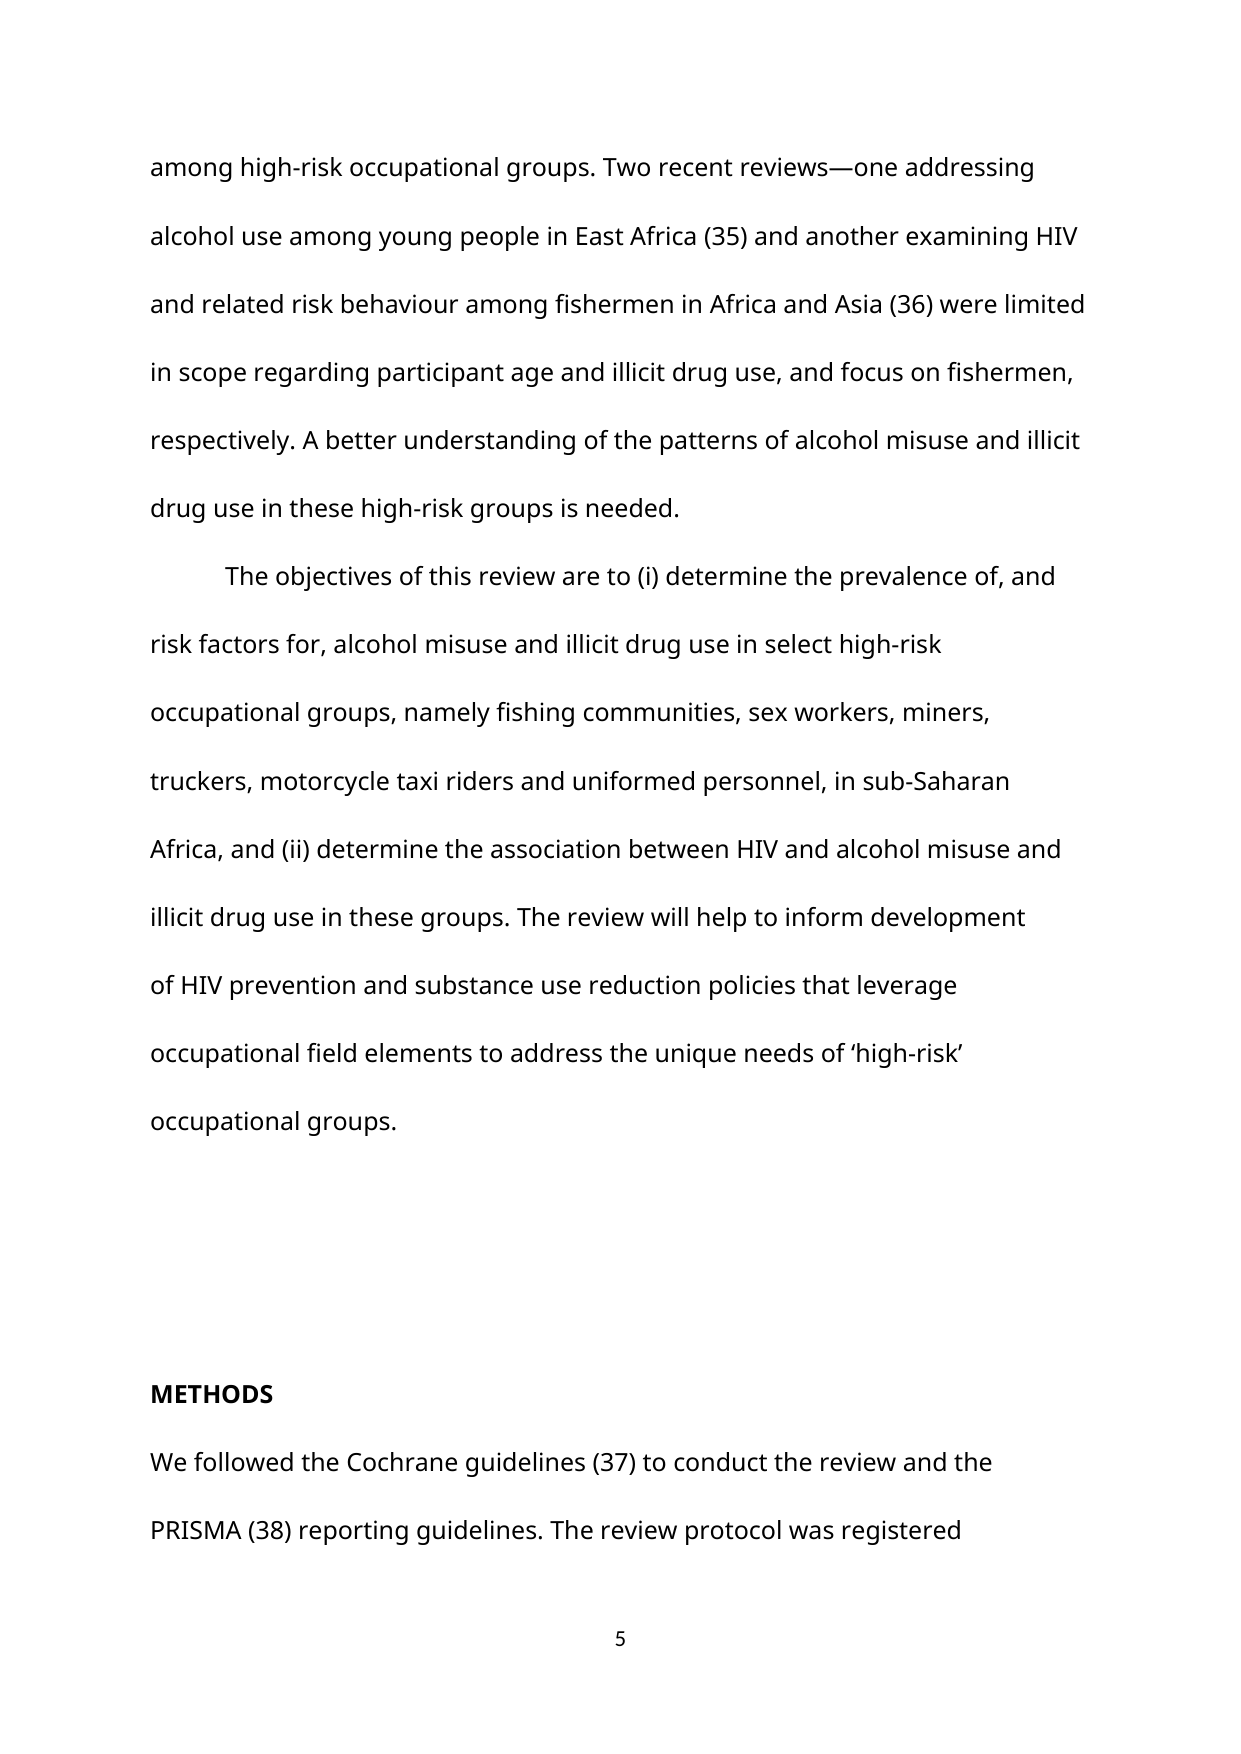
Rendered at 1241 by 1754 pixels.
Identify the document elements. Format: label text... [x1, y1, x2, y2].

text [150, 1444, 1090, 1547]
text METHODS [150, 1376, 1090, 1410]
text The objectives of this review are to (i) determine the prevalence of, and risk factors for, alcohol misuse and illicit drug use in select high-risk occupational groups, namely fishing communities, sex workers, miners, truckers, motorcycle taxi riders and uniformed personnel, in sub-Saharan Africa, and (ii) determine the association between HIV and alcohol misuse and illicit drug use in these groups. The review will help to inform development of HIV prevention and substance use reduction policies that leverage occupational field elements to address the unique needs of ‘high-risk’ occupational groups. [150, 559, 1090, 1138]
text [150, 150, 1090, 525]
